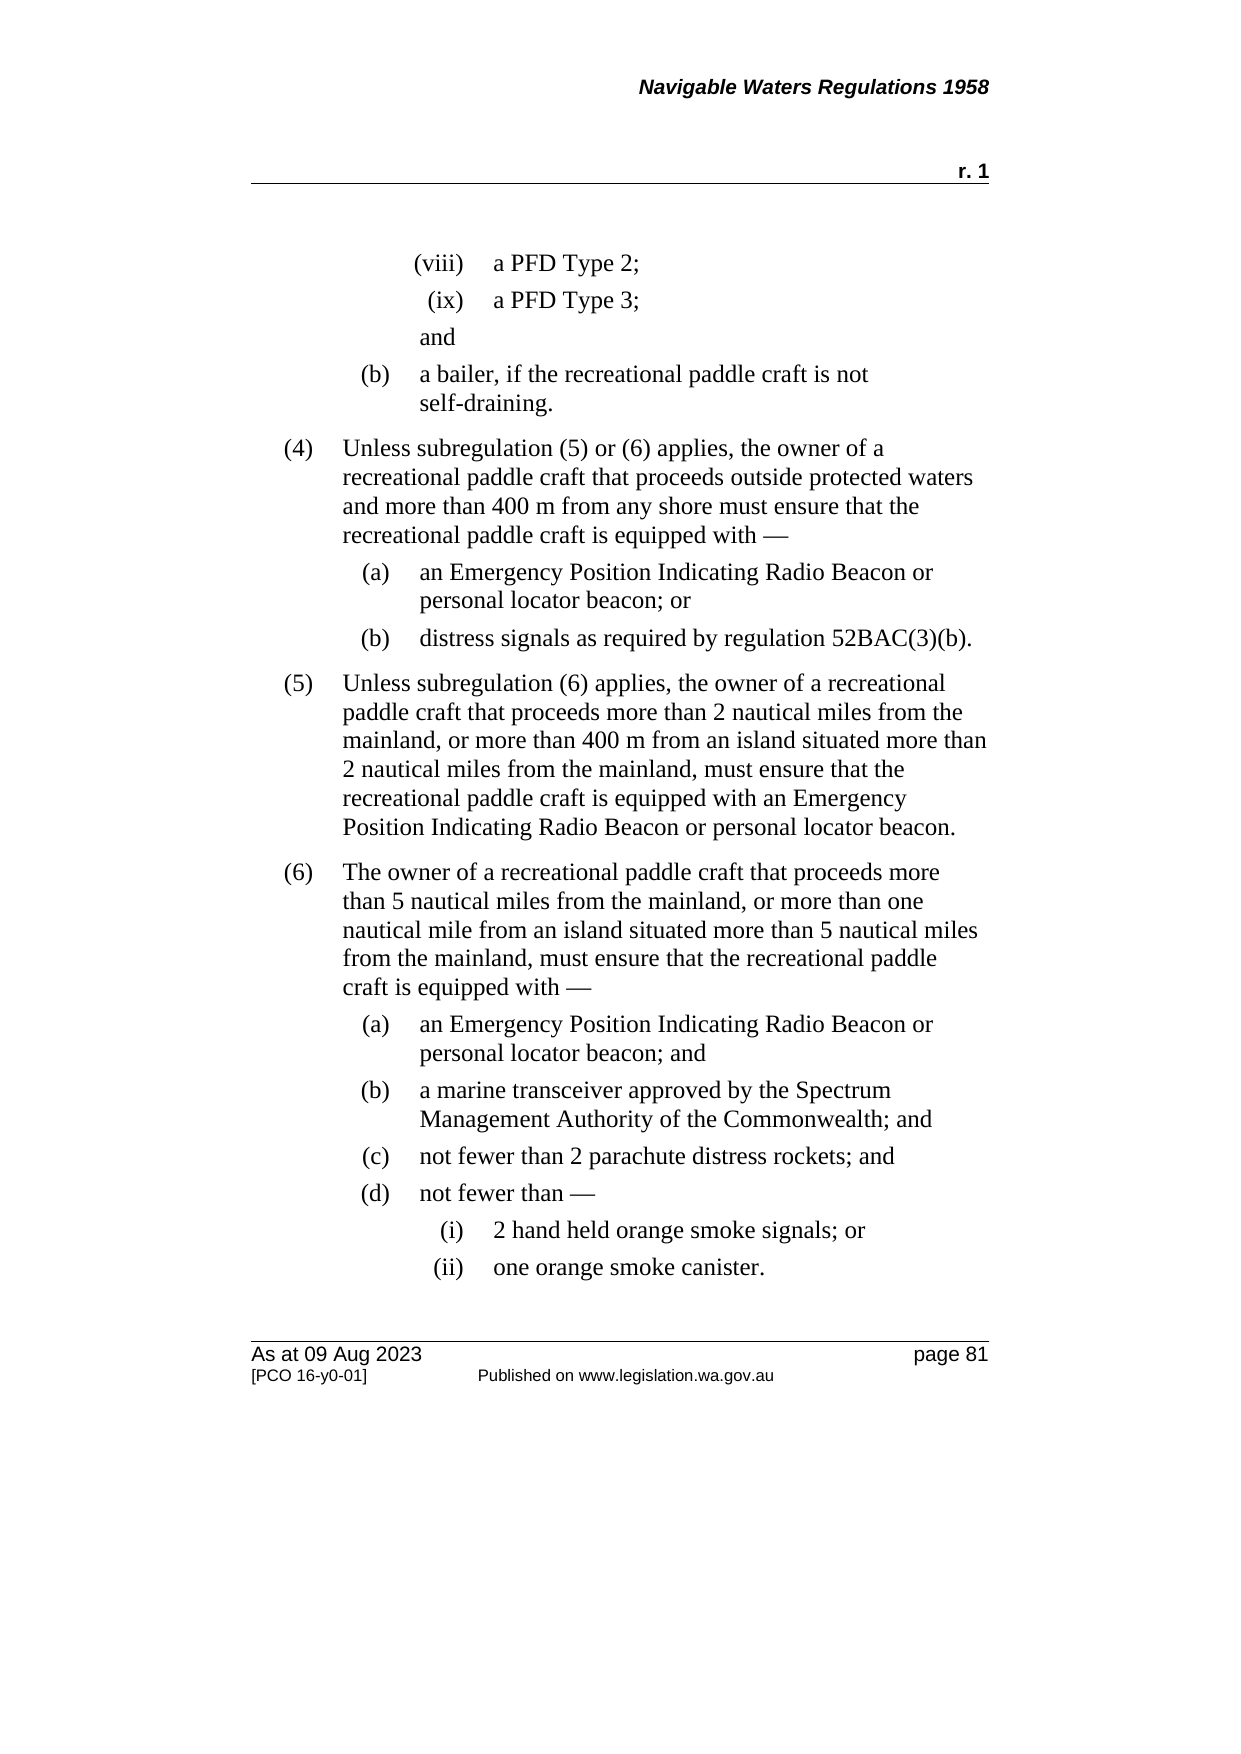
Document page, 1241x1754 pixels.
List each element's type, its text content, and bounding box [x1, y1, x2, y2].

text (i) 2 hand held orange smoke signals; or [251, 1215, 989, 1244]
text and [251, 322, 989, 351]
text (a) an Emergency Position Indicating Radio Beacon or personal locator beacon; or [251, 557, 989, 614]
text (6) The owner of a recreational paddle craft that proceeds more than 5 nautical miles from the mainland, or more than one nautical mile from an island situated more than 5 nautical miles from the mainland, must ensure that the recreational paddle craft is equipped with — [251, 857, 989, 1001]
text (b) distress signals as required by regulation 52BAC(3)(b). [251, 623, 989, 651]
text (4) Unless subregulation (5) or (6) applies, the owner of a recreational paddle craft that proceeds outside protected waters and more than 400 m from any shore must ensure that the recreational paddle craft is equipped with — [251, 433, 989, 548]
text (b) a bailer, if the recreational paddle craft is not self-draining. [251, 359, 989, 417]
text (b) a marine transceiver approved by the Spectrum Management Authority of the Commonwealth; and [251, 1075, 989, 1133]
text (a) an Emergency Position Indicating Radio Beacon or personal locator beacon; and [251, 1009, 989, 1067]
text (c) not fewer than 2 parachute distress rockets; and [251, 1141, 989, 1170]
text (5) Unless subregulation (6) applies, the owner of a recreational paddle craft that proceeds more than 2 nautical miles from the mainland, or more than 400 m from an island situated more than 2 nautical miles from the mainland, must ensure that the recreational paddle craft is equipped with an Emergency Position Indicating Radio Beacon or personal locator beacon. [251, 668, 989, 841]
text (d) not fewer than — [251, 1178, 989, 1207]
text (viii) a PFD Type 2; [251, 248, 989, 277]
text (ii) one orange smoke canister. [251, 1252, 989, 1281]
text (ix) a PFD Type 3; [251, 285, 989, 314]
